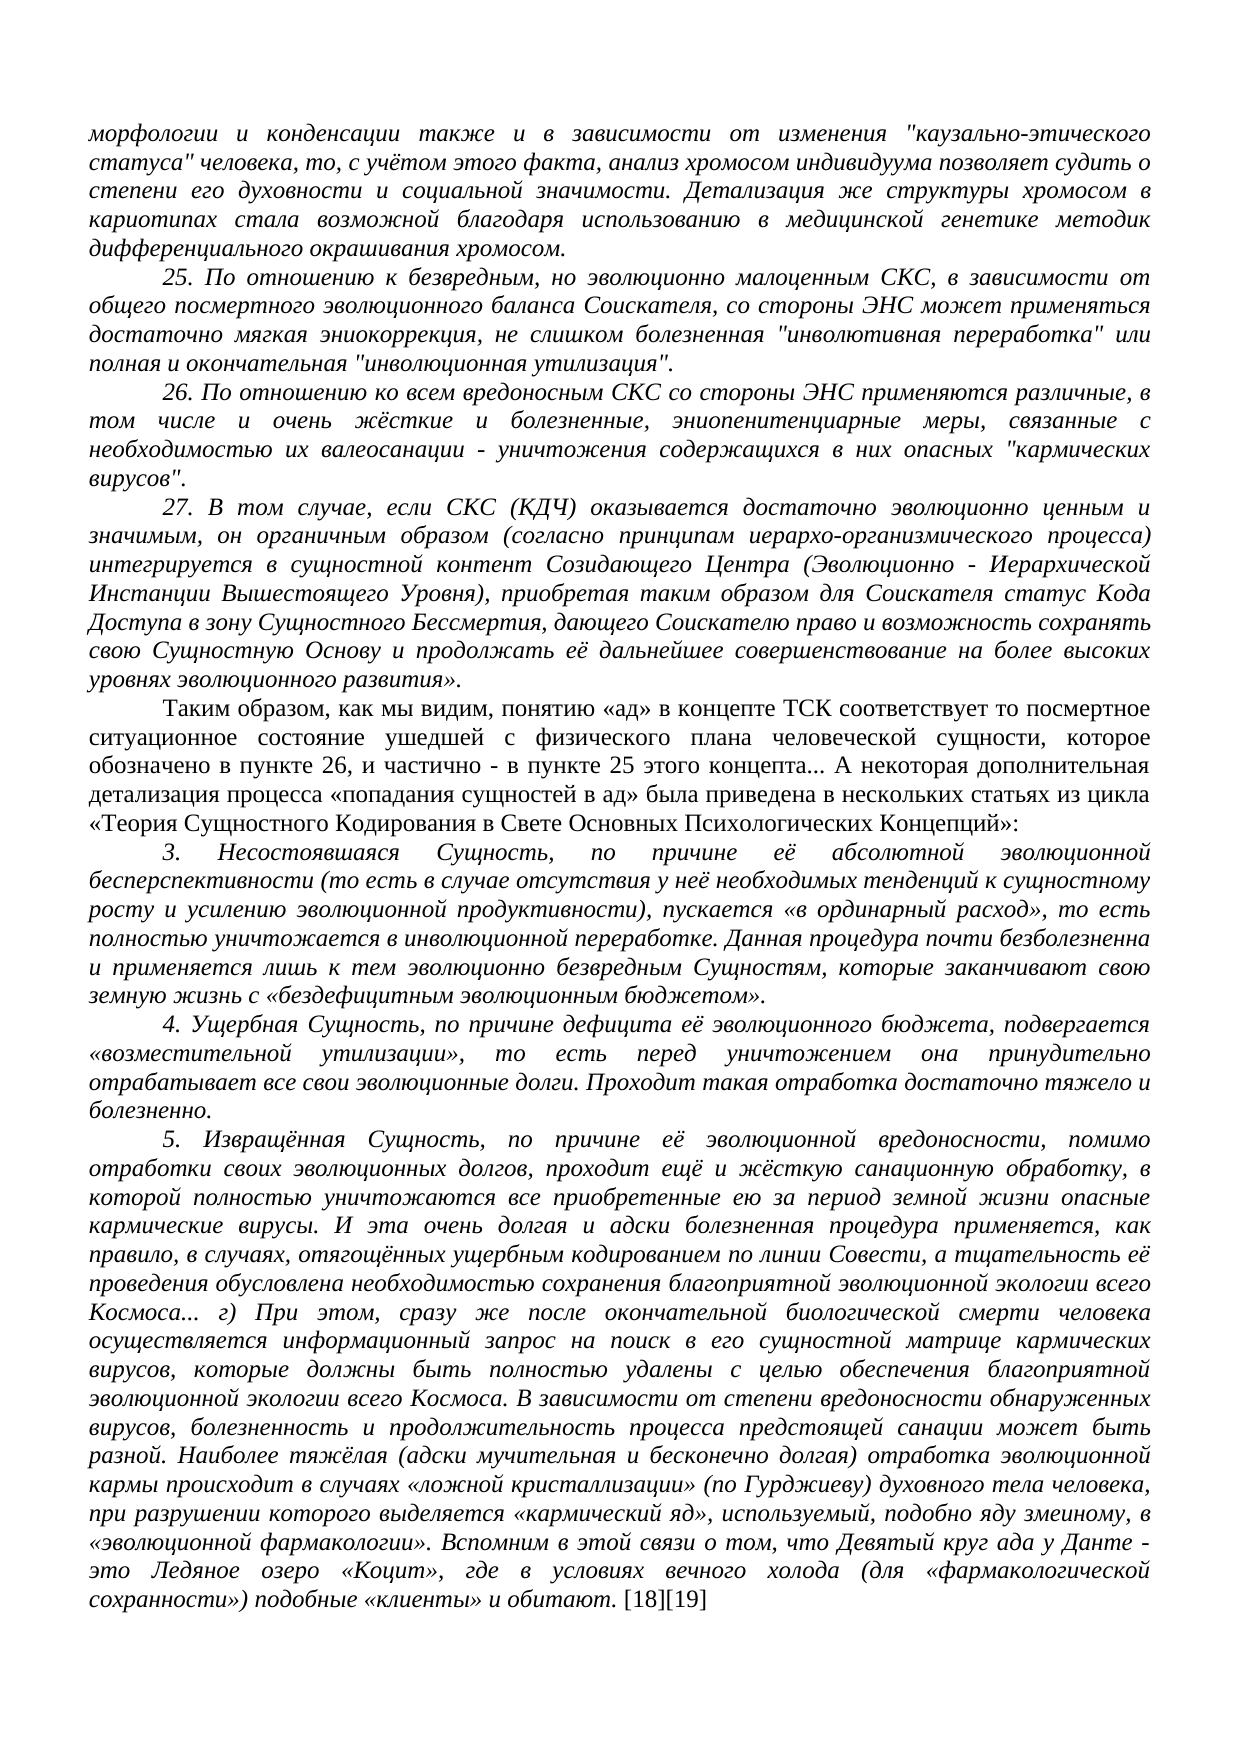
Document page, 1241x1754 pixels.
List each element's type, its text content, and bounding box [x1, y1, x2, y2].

text 4. Ущербная Сущность, по причине дефицита её эволюционного бюджета, подвергается «возместительной утилизации», то есть перед уничтожением она принудительно отрабатывает все свои эволюционные долги. Проходит такая отработка достаточно тяжело и болезненно. [89, 1009, 1152, 1124]
text 27. В том случае, если СКС (КДЧ) оказывается достаточно эволюционно ценным и значимым, он органичным образом (согласно принципам иерархо-организмического процесса) интегрируется в сущностной контент Созидающего Центра (Эволюционно - Иерархической Инстанции Вышестоящего Уровня), приобретая таким образом для Соискателя статус Кода Доступа в зону Сущностного Бессмертия, дающего Соискателю право и возможность сохранять свою Сущностную Основу и продолжать её дальнейшее совершенствование на более высоких уровнях эволюционного развития». [89, 492, 1152, 693]
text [89, 118, 1152, 262]
text 5. Извращённая Сущность, по причине её эволюционной вредоносности, помимо отработки своих эволюционных долгов, проходит ещё и жёсткую санационную обработку, в которой полностью уничтожаются все приобретенные ею за период земной жизни опасные кармические вирусы. И эта очень долгая и адски болезненная процедура применяется, как правило, в случаях, отягощённых ущербным кодированием по линии Совести, а тщательность её проведения обусловлена необходимостью сохранения благоприятной эволюционной экологии всего Космоса... г) При этом, сразу же после окончательной биологической смерти человека осуществляется информационный запрос на поиск в его сущностной матрице кармических вирусов, которые должны быть полностью удалены с целью обеспечения благоприятной эволюционной экологии всего Космоса. В зависимости от степени вредоносности обнаруженных вирусов, болезненность и продолжительность процесса предстоящей санации может быть разной. Наиболее тяжёлая (адски мучительная и бесконечно долгая) отработка эволюционной кармы происходит в случаях «ложной кристаллизации» (по Гурджиеву) духовного тела человека, при разрушении которого выделяется «кармический яд», используемый, подобно яду змеиному, в «эволюционной фармакологии». Вспомним в этой связи о том, что Девятый круг ада у Данте - это Ледяное озеро «Коцит», где в условиях вечного холода (для «фармакологической сохранности») подобные «клиенты» и обитают. [18][19] [89, 1124, 1152, 1613]
text Таким образом, как мы видим, понятию «ад» в концепте ТСК соответствует то посмертное ситуационное состояние ушедшей с физического плана человеческой сущности, которое обозначено в пункте 26, и частично - в пункте 25 этого концепта... А некоторая дополнительная детализация процесса «попадания сущностей в ад» была приведена в нескольких статьях из цикла «Теория Сущностного Кодирования в Свете Основных Психологических Концепций»: [89, 693, 1152, 837]
text 3. Несостоявшаяся Сущность, по причине её абсолютной эволюционной бесперспективности (то есть в случае отсутствия у неё необходимых тенденций к сущностному росту и усилению эволюционной продуктивности), пускается «в ординарный расход», то есть полностью уничтожается в инволюционной переработке. Данная процедура почти безболезненна и применяется лишь к тем эволюционно безвредным Сущностям, которые заканчивают свою земную жизнь с «бездефицитным эволюционным бюджетом». [89, 837, 1152, 1009]
text 26. По отношению ко всем вредоносным СКС со стороны ЭНС применяются различные, в том числе и очень жёсткие и болезненные, эниопенитенциарные меры, связанные с необходимостью их валеосанации - уничтожения содержащихся в них опасных "кармических вирусов". [89, 377, 1152, 492]
text 25. По отношению к безвредным, но эволюционно малоценным СКС, в зависимости от общего посмертного эволюционного баланса Соискателя, со стороны ЭНС может применяться достаточно мягкая эниокоррекция, не слишком болезненная "инволютивная переработка" или полная и окончательная "инволюционная утилизация". [89, 262, 1152, 377]
